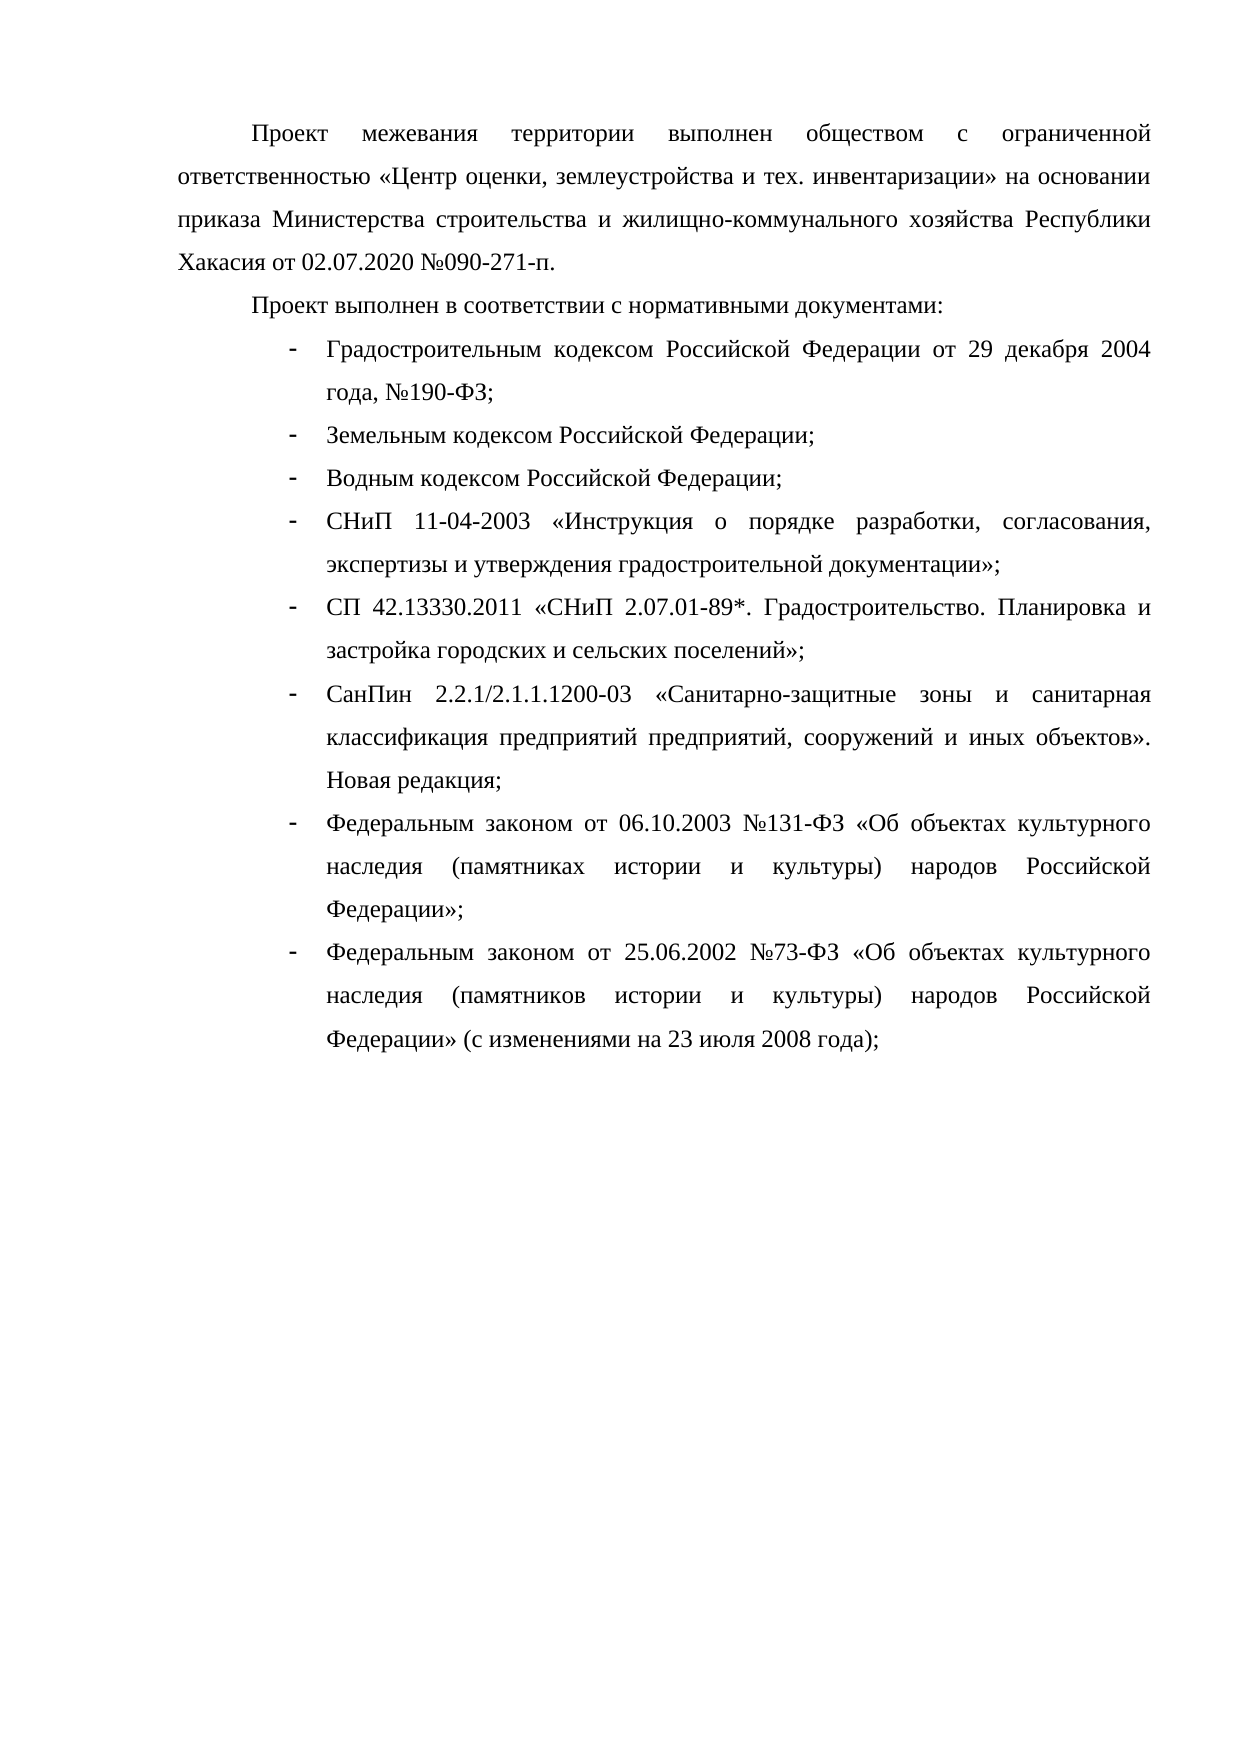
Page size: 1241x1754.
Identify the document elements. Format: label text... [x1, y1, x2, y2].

list СНиП 11-04-2003 «Инструкция о порядке разработки, согласования, экспертизы и утверждения градостроительной документации»; [288, 506, 1152, 578]
list Градостроительным кодексом Российской Федерации от 29 декабря 2004 года, №190-ФЗ; [288, 334, 1152, 406]
list СП 42.13330.2011 «СНиП 2.07.01-89*. Градостроительство. Планировка и застройка городских и сельских поселений»; [288, 592, 1152, 664]
text Проект межевания территории выполнен обществом с ограниченной ответственностью «Центр оценки, землеустройства и тех. инвентаризации» на основании приказа Министерства строительства и жилищно-коммунального хозяйства Республики Хакасия от 02.07.2020 №090-271-п. [177, 118, 1152, 276]
list Водным кодексом Российской Федерации; [288, 463, 1152, 492]
list Федеральным законом от 06.10.2003 №131-ФЗ «Об объектах культурного наследия (памятниках истории и культуры) народов Российской Федерации»; [288, 808, 1152, 923]
list Федеральным законом от 25.06.2002 №73-ФЗ «Об объектах культурного наследия (памятников истории и культуры) народов Российской Федерации» (с изменениями на 23 июля 2008 года); [288, 937, 1152, 1052]
text Проект выполнен в соответствии с нормативными документами: [177, 291, 1152, 319]
list Земельным кодексом Российской Федерации; [288, 420, 1152, 449]
list СанПин 2.2.1/2.1.1.1200-03 «Санитарно-защитные зоны и санитарная классификация предприятий предприятий, сооружений и иных объектов». Новая редакция; [288, 679, 1152, 794]
